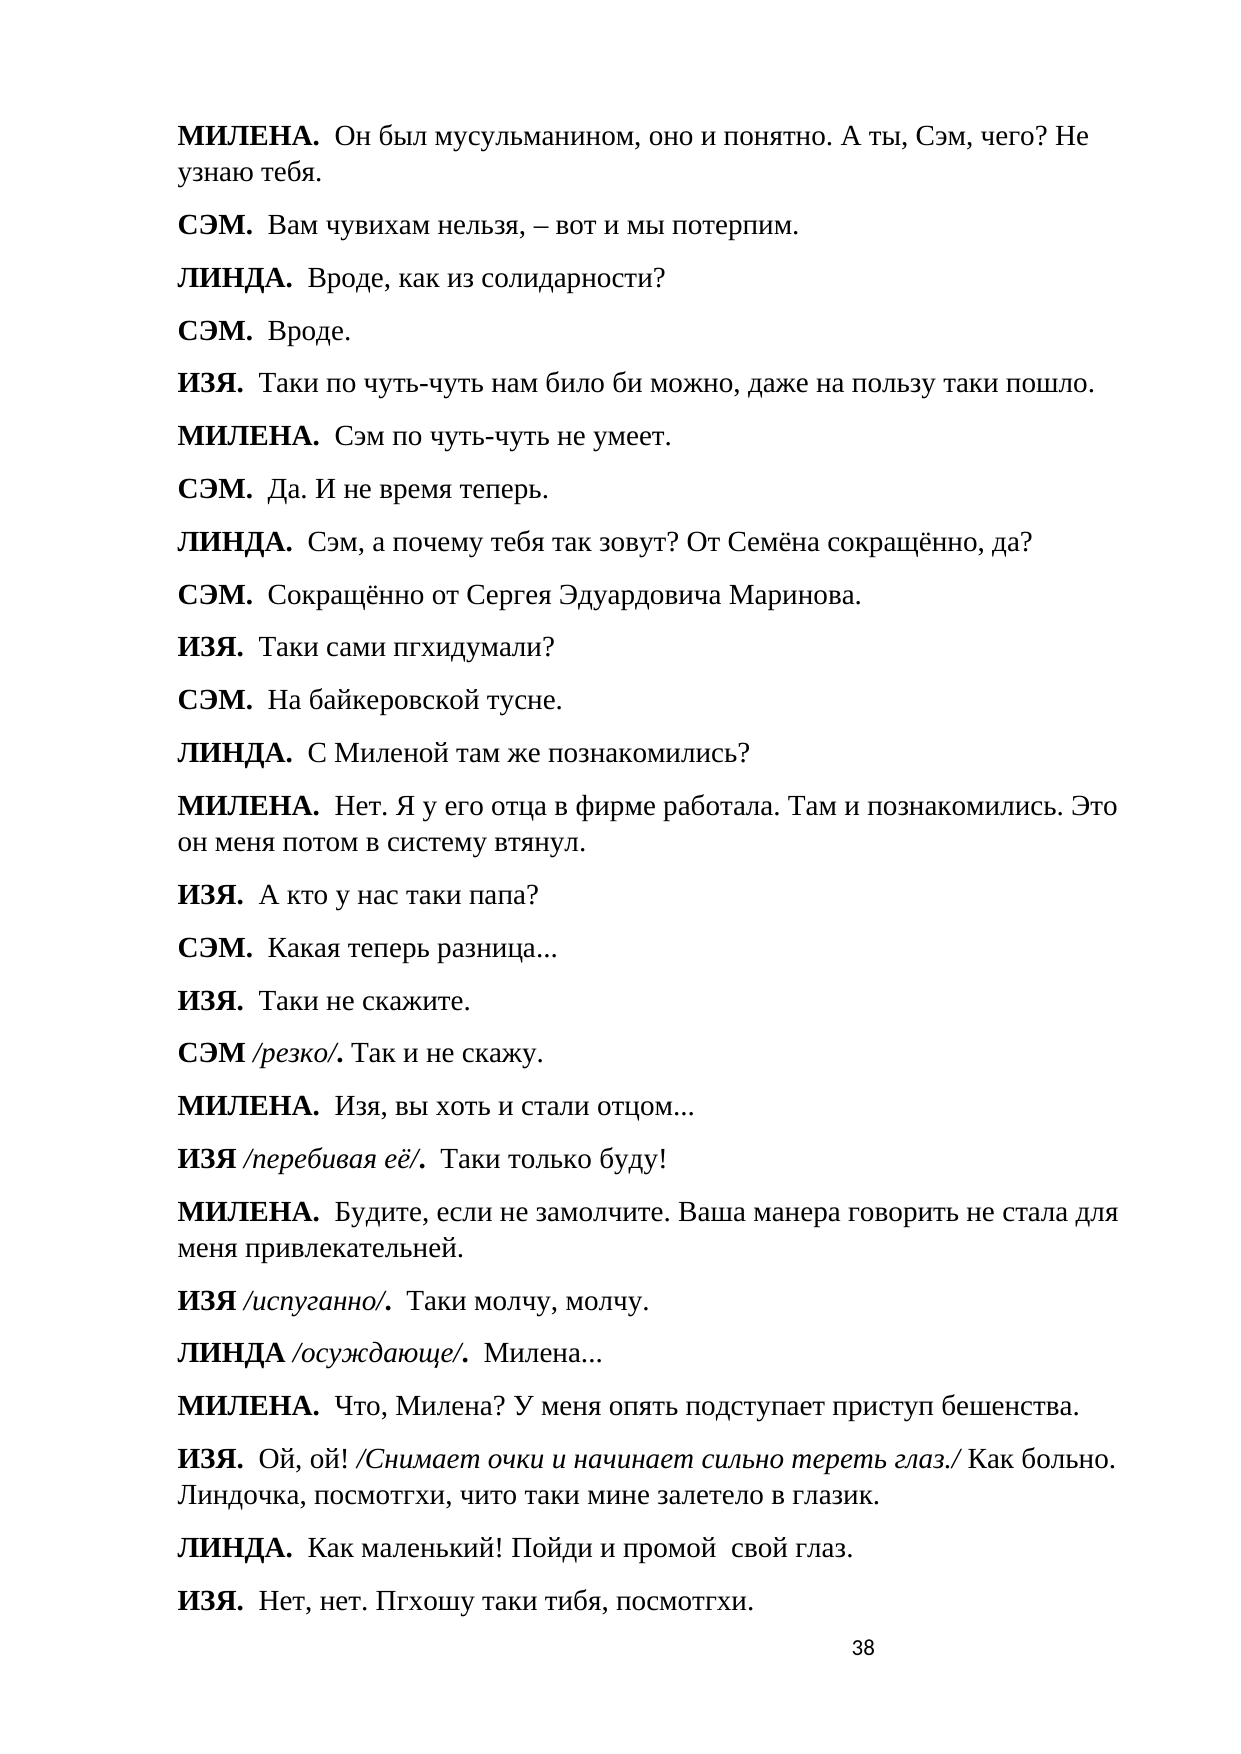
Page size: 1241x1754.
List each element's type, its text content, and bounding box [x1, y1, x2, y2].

text ИЗЯ. Таки сами пгхидумали? [177, 629, 1152, 663]
text ЛИНДА. Как маленький! Пойди и промой свой глаз. [177, 1530, 1152, 1564]
text СЭМ. Да. И не время теперь. [177, 471, 1152, 505]
text МИЛЕНА. Изя, вы хоть и стали отцом... [177, 1088, 1152, 1122]
text СЭМ. Вроде. [177, 313, 1152, 346]
text МИЛЕНА. Нет. Я у его отца в фирме работала. Там и познакомились. Это он меня потом в систему втянул. [177, 788, 1152, 858]
text СЭМ. На байкеровской тусне. [177, 682, 1152, 716]
text ЛИНДА. Сэм, а почему тебя так зовут? От Семёна сокращённо, да? [177, 524, 1152, 557]
text ИЗЯ /перебивая её/. Таки только буду! [177, 1141, 1152, 1174]
text ИЗЯ. Нет, нет. Пгхошу таки тибя, посмотгхи. [177, 1583, 1152, 1617]
text МИЛЕНА. Он был мусульманином, оно и понятно. А ты, Сэм, чего? Не узнаю тебя. [177, 118, 1152, 188]
text МИЛЕНА. Что, Милена? У меня опять подступает приступ бешенства. [177, 1388, 1152, 1422]
text ИЗЯ. Таки по чуть-чуть нам било би можно, даже на пользу таки пошло. [177, 366, 1152, 399]
text МИЛЕНА. Будите, если не замолчите. Ваша манера говорить не стала для меня привлекательней. [177, 1194, 1152, 1263]
text ИЗЯ. Ой, ой! /Снимает очки и начинает сильно тереть глаз./ Как больно. Линдочка, посмотгхи, чито таки мине залетело в глазик. [177, 1441, 1152, 1511]
text ЛИНДА /осуждающе/. Милена... [177, 1336, 1152, 1369]
text СЭМ /резко/. Так и не скажу. [177, 1035, 1152, 1069]
text ИЗЯ. Таки не скажите. [177, 983, 1152, 1016]
text МИЛЕНА. Сэм по чуть-чуть не умеет. [177, 418, 1152, 452]
text ЛИНДА. Вроде, как из солидарности? [177, 260, 1152, 293]
text СЭМ. Сокращённо от Сергея Эдуардовича Маринова. [177, 577, 1152, 610]
text СЭМ. Какая теперь разница... [177, 930, 1152, 963]
text ИЗЯ. А кто у нас таки папа? [177, 877, 1152, 911]
text ИЗЯ /испуганно/. Таки молчу, молчу. [177, 1283, 1152, 1316]
text СЭМ. Вам чувихам нельзя, – вот и мы потерпим. [177, 207, 1152, 241]
text ЛИНДА. С Миленой там же познакомились? [177, 735, 1152, 769]
